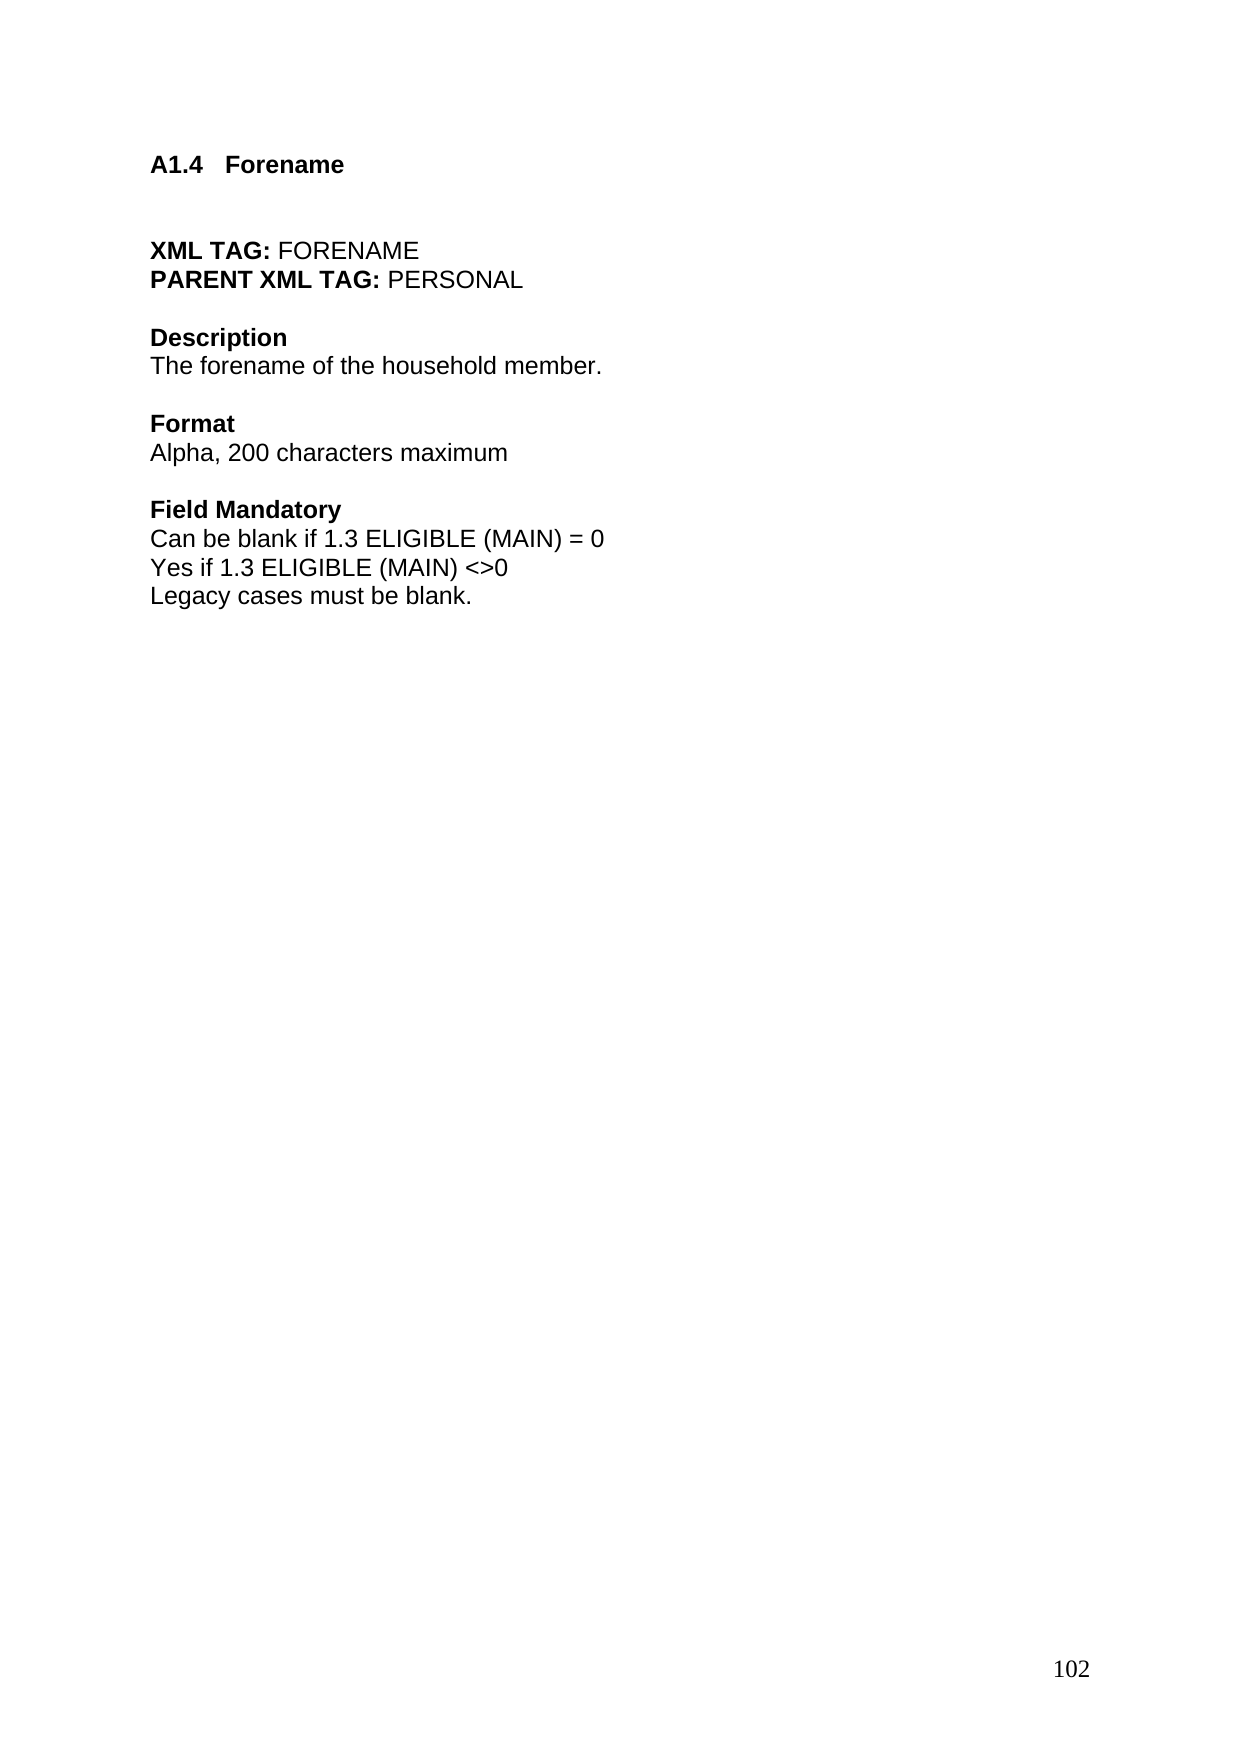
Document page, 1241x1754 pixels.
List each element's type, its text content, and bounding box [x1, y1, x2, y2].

text Format [150, 409, 1090, 437]
text Field Mandatory [150, 495, 1090, 524]
text PARENT XML TAG: PERSONAL [150, 265, 1090, 294]
text The forename of the household member. [150, 351, 1090, 380]
subtitle A1.4 Forename [150, 150, 1090, 179]
text Can be blank if 1.3 ELIGIBLE (MAIN) = 0 [150, 524, 1090, 552]
text Legacy cases must be blank. [150, 581, 1090, 610]
text Yes if 1.3 ELIGIBLE (MAIN) <>0 [150, 552, 1090, 581]
text XML TAG: FORENAME [150, 236, 1090, 265]
text Description [150, 322, 1090, 351]
text Alpha, 200 characters maximum [150, 437, 1090, 466]
